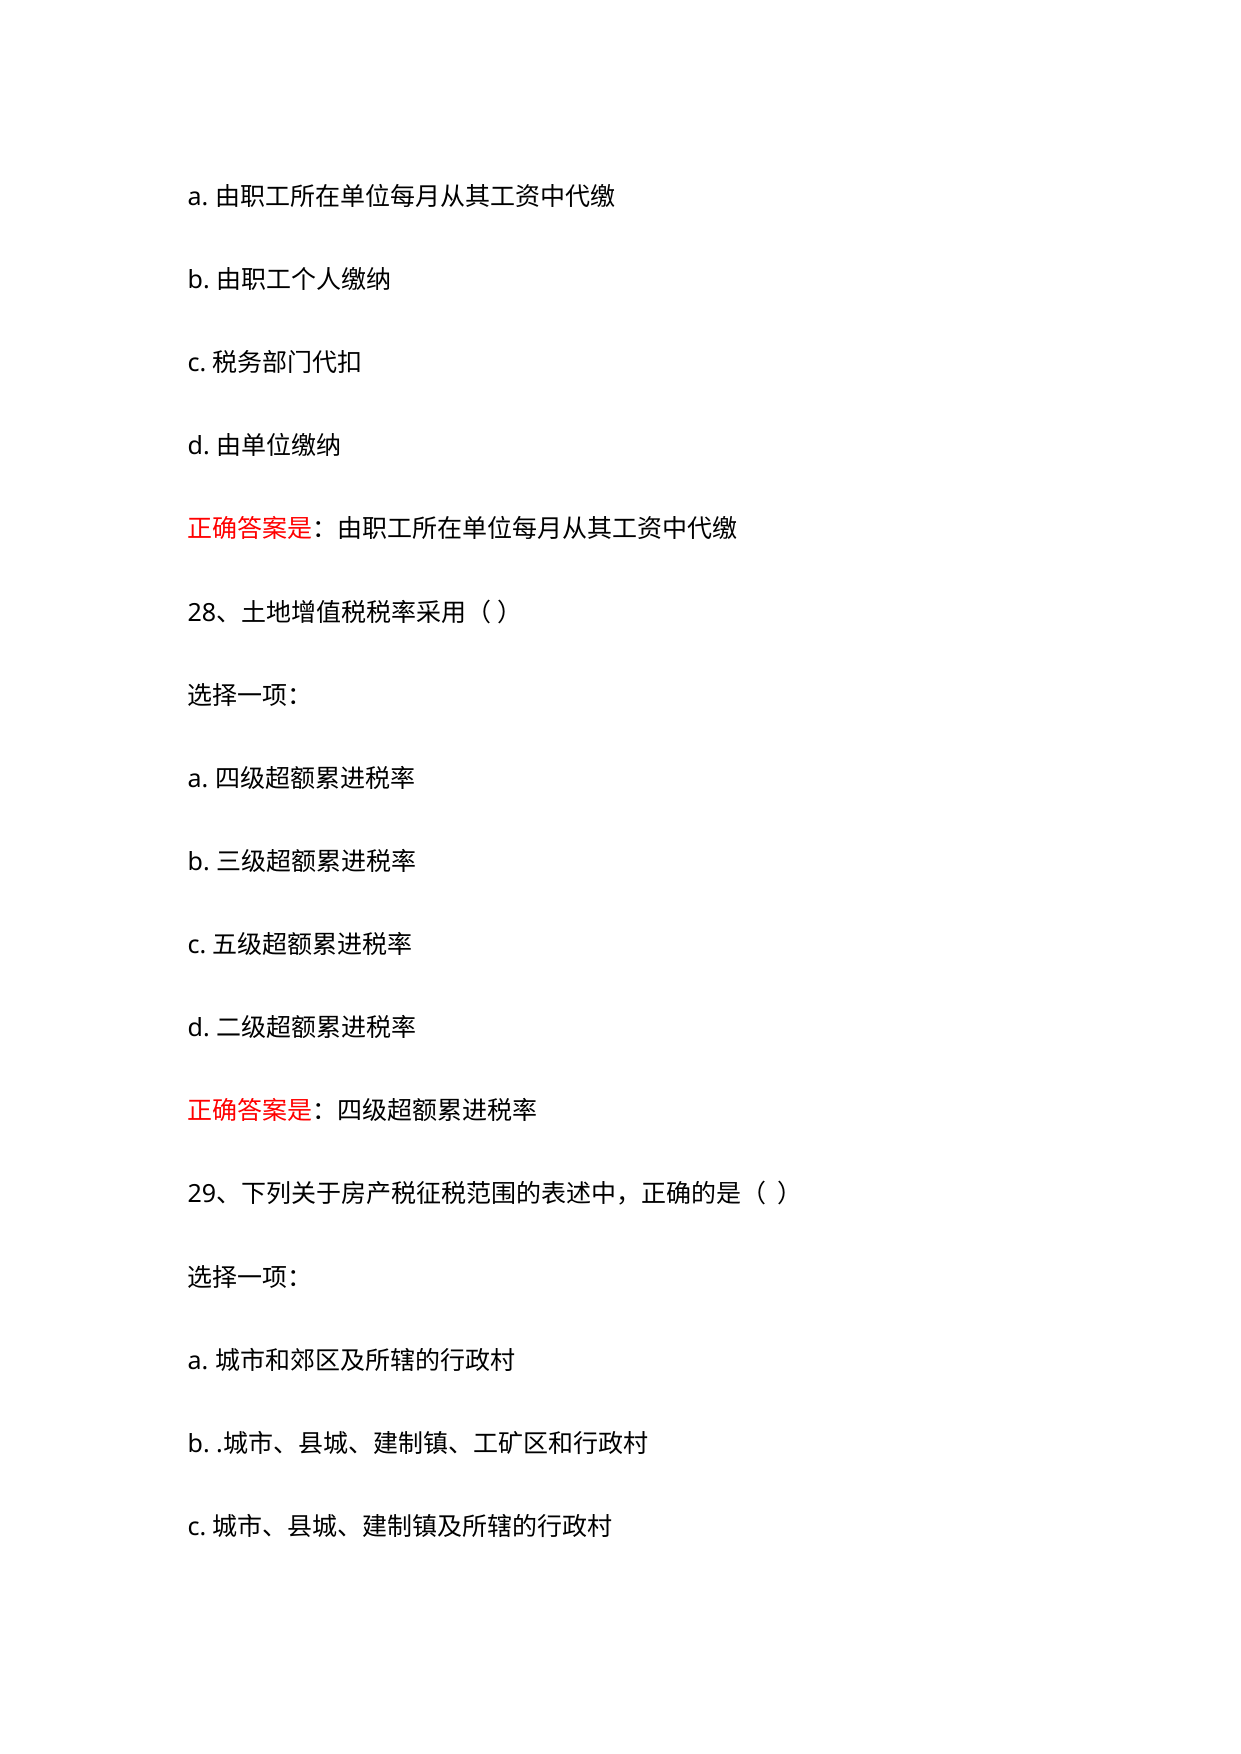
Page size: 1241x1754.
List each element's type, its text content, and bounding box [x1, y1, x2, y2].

text a. 由职工所在单位每月从其工资中代缴 [187, 162, 1053, 227]
text c. 税务部门代扣 [187, 328, 1053, 393]
text b. 由职工个人缴纳 [187, 245, 1053, 310]
text d. 由单位缴纳 [187, 411, 1053, 476]
text 28、土地增值税税率采用（ ） [187, 578, 1053, 643]
text 29、下列关于房产税征税范围的表述中，正确的是（ ） [187, 1159, 1053, 1224]
text b. 三级超额累进税率 [187, 827, 1053, 892]
text 正确答案是：四级超额累进税率 [187, 1076, 1053, 1141]
text 选择一项： [187, 661, 1053, 726]
text 正确答案是：由职工所在单位每月从其工资中代缴 [187, 494, 1053, 559]
text b. .城市、县城、建制镇、工矿区和行政村 [187, 1409, 1053, 1474]
text c. 城市、县城、建制镇及所辖的行政村 [187, 1492, 1053, 1557]
text d. 二级超额累进税率 [187, 993, 1053, 1058]
text c. 五级超额累进税率 [187, 910, 1053, 975]
text a. 城市和郊区及所辖的行政村 [187, 1326, 1053, 1391]
text a. 四级超额累进税率 [187, 744, 1053, 809]
text 选择一项： [187, 1243, 1053, 1308]
